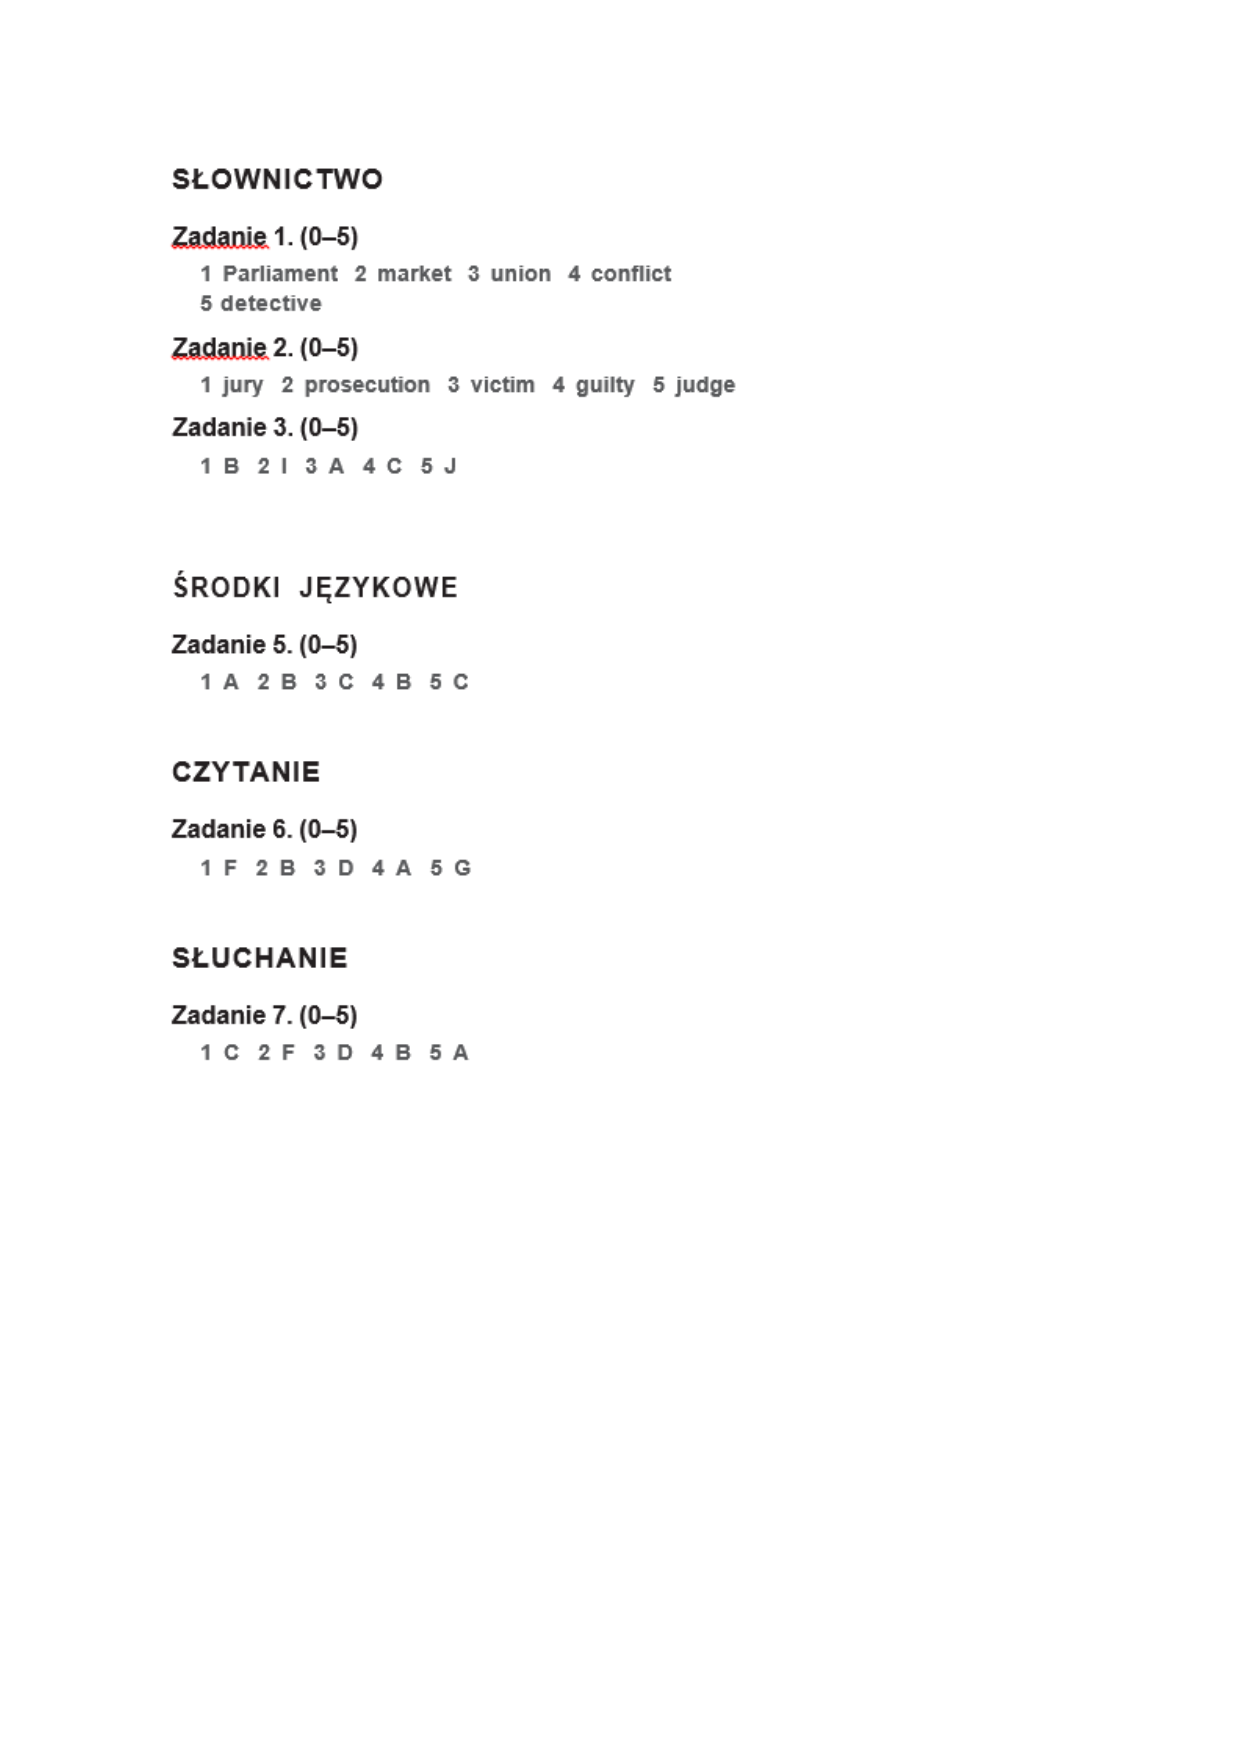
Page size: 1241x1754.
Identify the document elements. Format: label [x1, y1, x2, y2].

picture [147, 147, 781, 1079]
